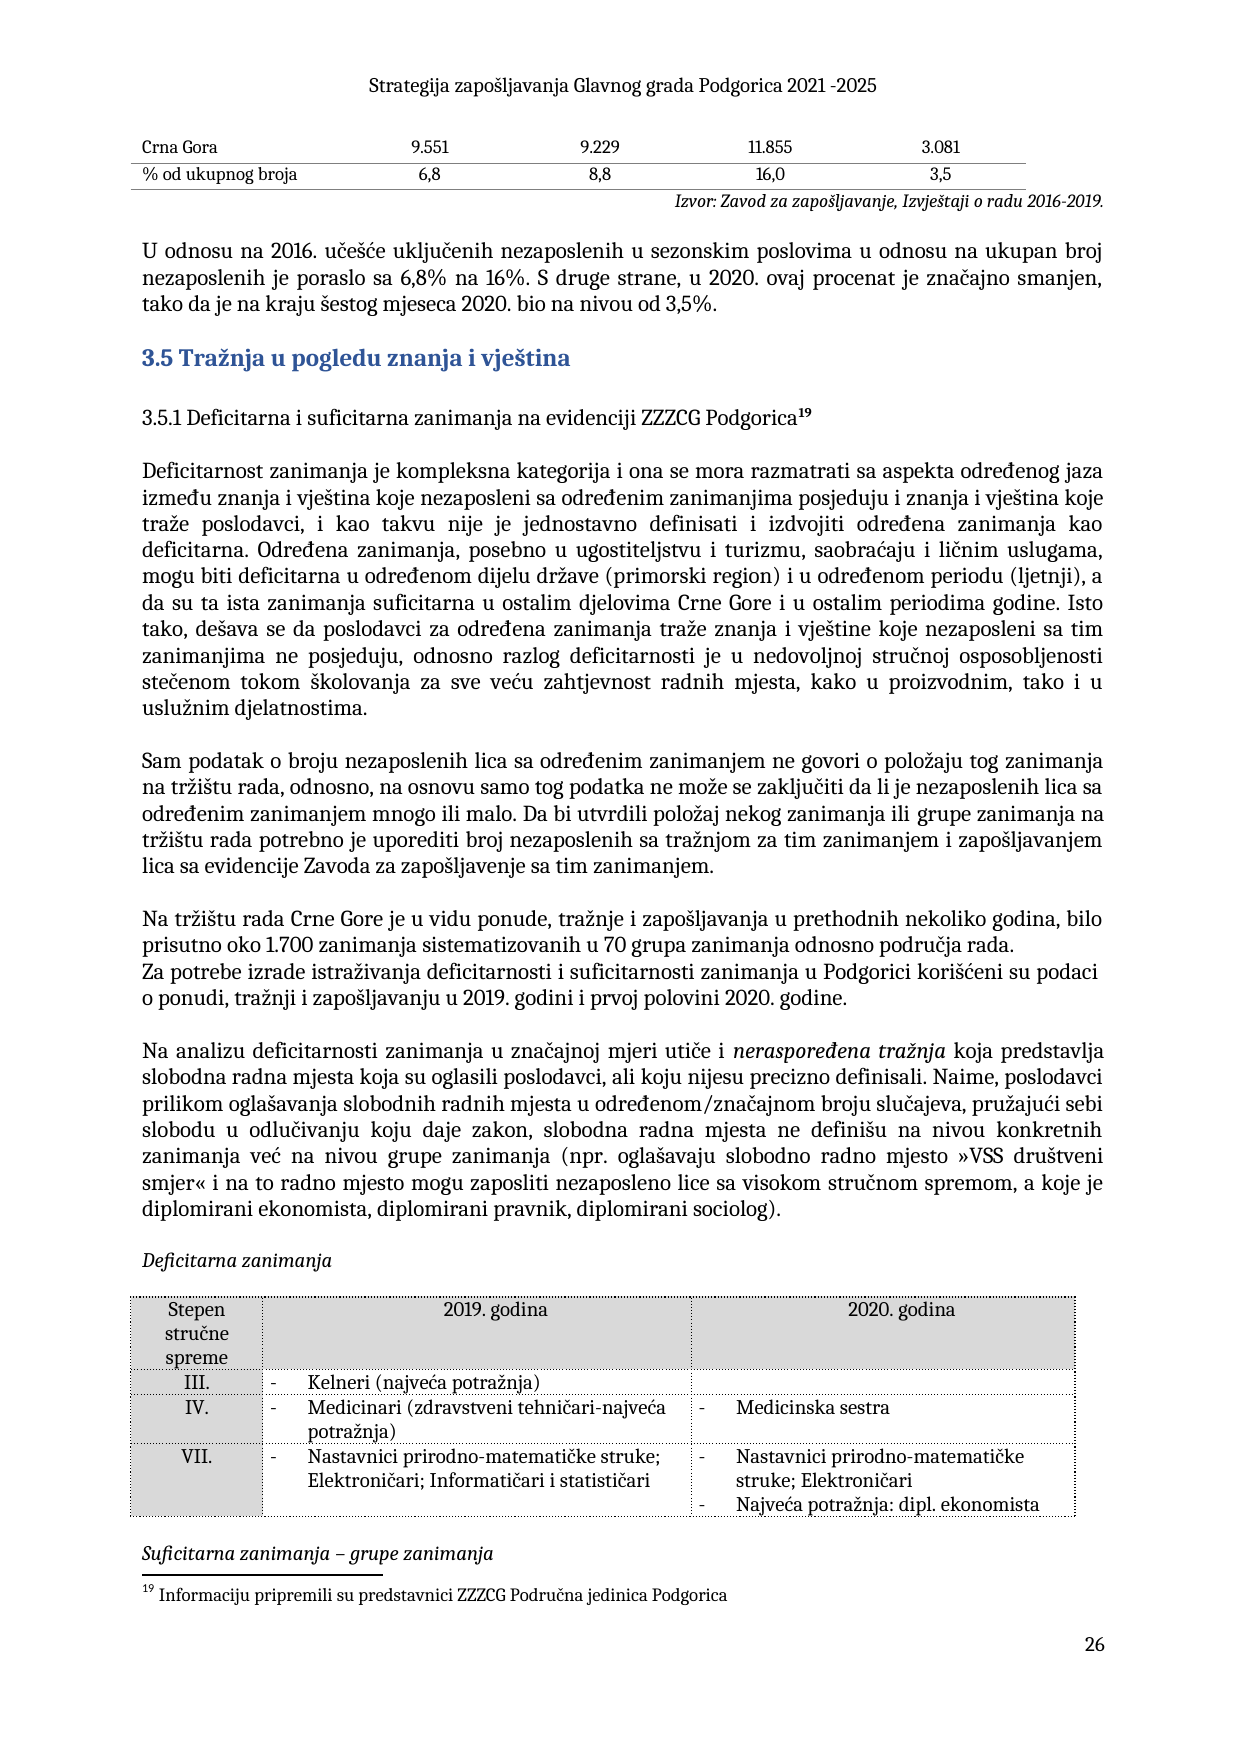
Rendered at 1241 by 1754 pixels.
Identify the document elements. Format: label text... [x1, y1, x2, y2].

table_cell Kelneri (najveća potražnja) [263, 1369, 691, 1394]
text U odnosu na 2016. učešće uključenih nezaposlenih u sezonskim poslovima u odnosu na ukupan broj nezaposlenih je poraslo sa 6,8% na 16%. S druge strane, u 2020. ovaj procenat je značajno smanjen, tako da je na kraju šestog mjeseca 2020. bio na nivou od 3,5%. [142, 238, 1104, 317]
text Sam podatak o broju nezaposlenih lica sa određenim zanimanjem ne govori o položaju tog zanimanja na tržištu rada, odnosno, na osnovu samo tog podatka ne može se zaključiti da li je nezaposlenih lica sa određenim zanimanjem mnogo ili malo. Da bi utvrdili položaj nekog zanimanja ili grupe zanimanja na tržištu rada potrebno je uporediti broj nezaposlenih sa tražnjom za tim zanimanjem i zapošljavanjem lica sa evidencije Zavoda za zapošljavenje sa tim zanimanjem. [142, 748, 1104, 879]
subtitle 3.5.1 Deficitarna i suficitarna zanimanja na evidenciji ZZZCG Podgorica [142, 405, 1104, 432]
text Na analizu deficitarnosti zanimanja u značajnoj mjeri utiče i neraspoređena tražnja koja predstavlja slobodna radna mjesta koja su oglasili poslodavci, ali koju nijesu precizno definisali. Naime, poslodavci prilikom oglašavanja slobodnih radnih mjesta u određenom/značajnom broju slučajeva, pružajući sebi slobodu u odlučivanju koju daje zakon, slobodna radna mjesta ne definišu na nivou konkretnih zanimanja već na nivou grupe zanimanja (npr. oglašavaju slobodno radno mjesto »VSS društveni smjer« i na to radno mjesto mogu zaposliti nezaposleno lice sa visokom stručnom spremom, a koje je diplomirani ekonomista, diplomirani pravnik, diplomirani sociolog). [142, 1038, 1104, 1222]
text Na tržištu rada Crne Gore je u vidu ponude, tražnje i zapošljavanja u prethodnih nekoliko godina, bilo prisutno oko 1.700 zanimanja sistematizovanih u 70 grupa zanimanja odnosno područja rada. [142, 906, 1104, 959]
text Deficitarna zanimanja [142, 1248, 1104, 1272]
table_cell 9.229 [515, 136, 685, 162]
table_cell III. [131, 1369, 263, 1394]
table_cell 6,8 [345, 164, 515, 189]
table_cell Crna Gora [131, 136, 344, 162]
table_header 2019. godina [263, 1296, 691, 1369]
table_cell 11.855 [685, 136, 855, 162]
table_cell 3.081 [855, 136, 1026, 162]
text Suficitarna zanimanja – grupe zanimanja [142, 1541, 1104, 1565]
table_cell 3,5 [855, 164, 1026, 189]
text Izvor: Zavod za zapošljavanje, Izvještaji o radu 2016-2019. [142, 190, 1104, 212]
table_cell Medicinari (zdravstveni tehničari-najveća potražnja) [263, 1394, 691, 1443]
text Za potrebe izrade istraživanja deficitarnosti i suficitarnosti zanimanja u Podgorici korišćeni su podaci o ponudi, tražnji i zapošljavanju u 2019. godini i prvoj polovini 2020. godine. [142, 959, 1099, 1011]
table_cell 8,8 [515, 164, 685, 189]
table_cell % od ukupnog broja [131, 164, 344, 189]
table_cell Nastavnici prirodno-matematičke struke; Elektroničari Najveća potražnja: dipl. ekonomista [691, 1443, 1075, 1516]
table_header 2020. godina [691, 1296, 1075, 1369]
table_cell [691, 1369, 1075, 1394]
subtitle 3.5 Tražnja u pogledu znanja i vještina [142, 343, 1104, 372]
table_cell IV. [131, 1394, 263, 1443]
table_cell VII. [131, 1443, 263, 1516]
table_cell 9.551 [345, 136, 515, 162]
text Deficitarnost zanimanja je kompleksna kategorija i ona se mora razmatrati sa aspekta određenog jaza između znanja i vještina koje nezaposleni sa određenim zanimanjima posjeduju i znanja i vještina koje traže poslodavci, i kao takvu nije je jednostavno definisati i izdvojiti određena zanimanja kao deficitarna. Određena zanimanja, posebno u ugostiteljstvu i turizmu, saobraćaju i ličnim uslugama, mogu biti deficitarna u određenom dijelu države (primorski region) i u određenom periodu (ljetnji), a da su ta ista zanimanja suficitarna u ostalim djelovima Crne Gore i u ostalim periodima godine. Isto tako, dešava se da poslodavci za određena zanimanja traže znanja i vještine koje nezaposleni sa tim zanimanjima ne posjeduju, odnosno razlog deficitarnosti je u nedovoljnoj stručnoj osposobljenosti stečenom tokom školovanja za sve veću zahtjevnost radnih mjesta, kako u proizvodnim, tako i u uslužnim djelatnostima. [142, 458, 1104, 721]
table_header Stepen stručne spreme [131, 1296, 263, 1369]
table_cell 16,0 [685, 164, 855, 189]
table_cell Medicinska sestra [691, 1394, 1075, 1443]
table_cell Nastavnici prirodno-matematičke struke; Elektroničari; Informatičari i statističari [263, 1443, 691, 1516]
